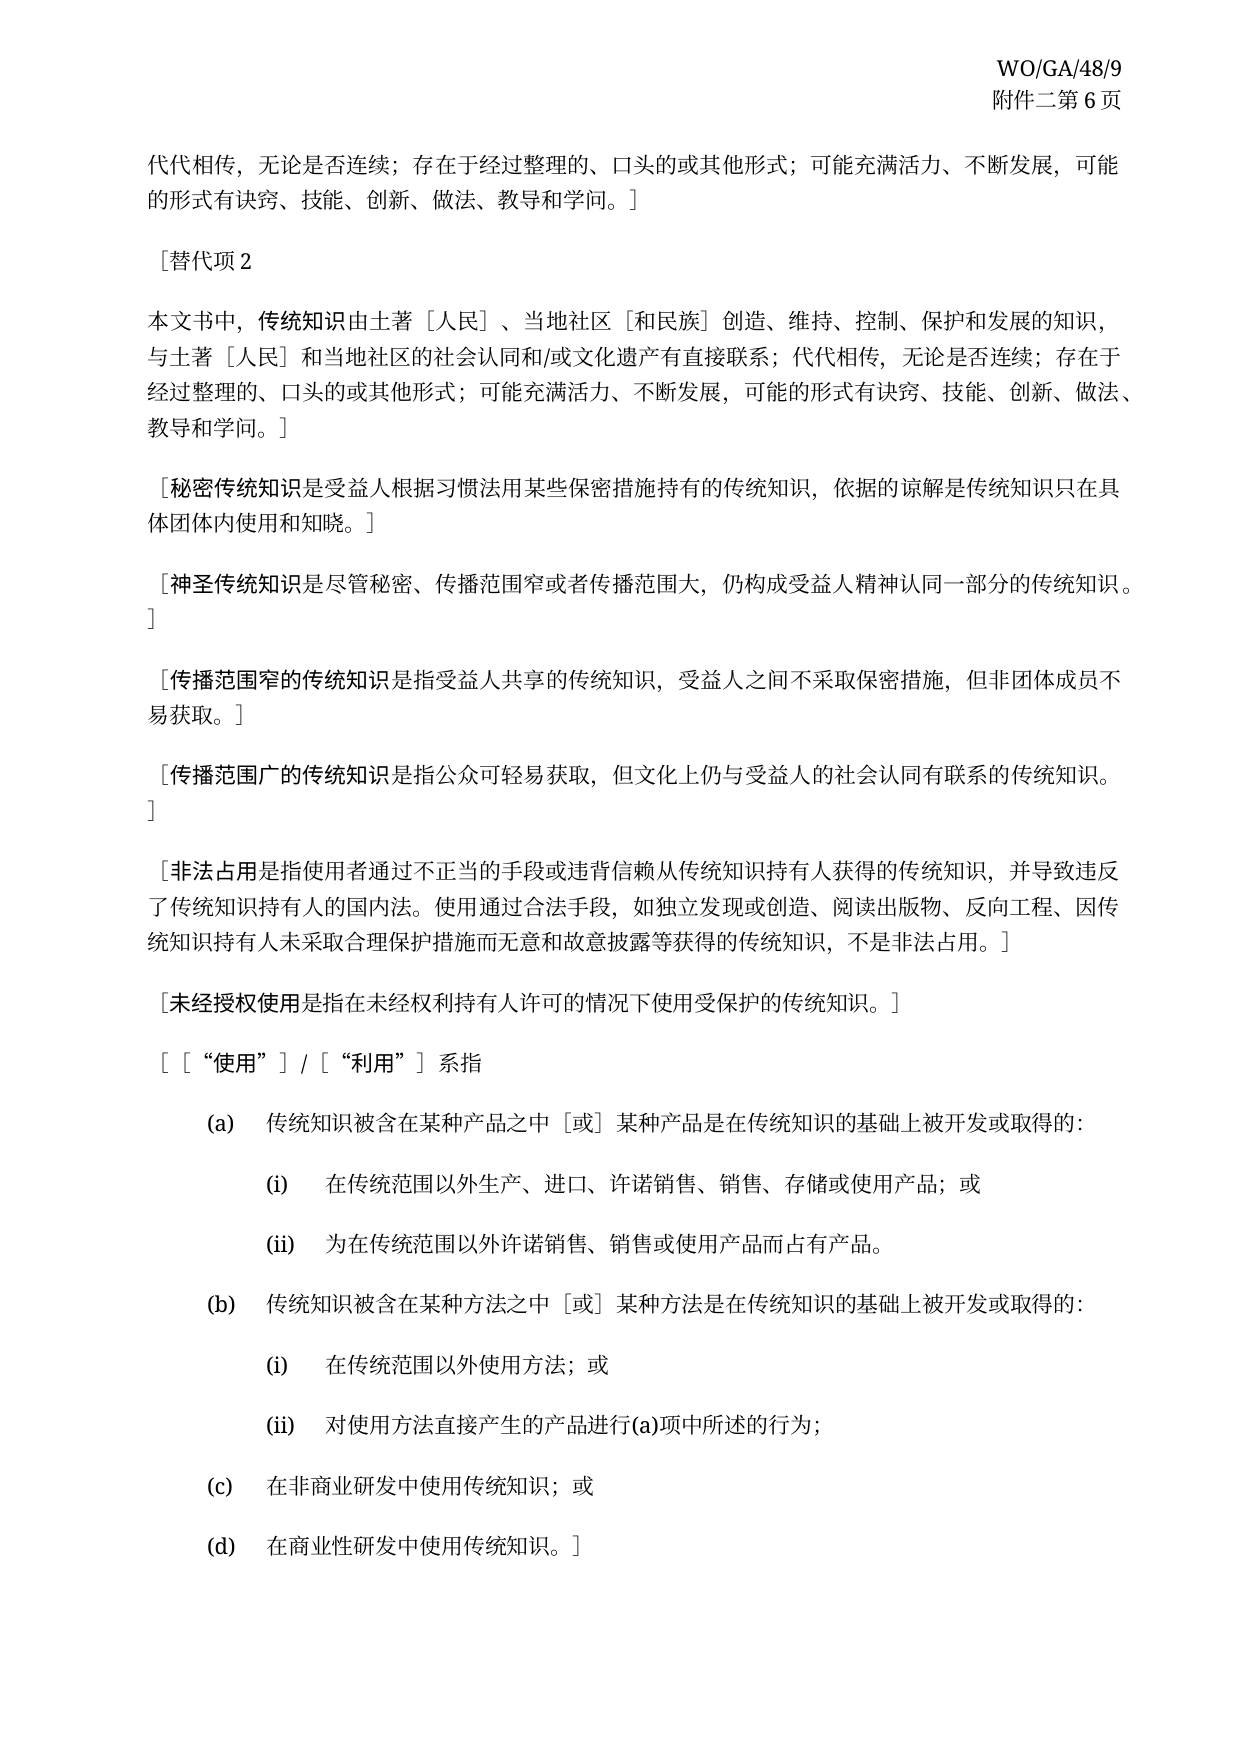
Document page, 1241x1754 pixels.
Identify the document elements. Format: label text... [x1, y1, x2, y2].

text ［非法占用是指使用者通过不正当的手段或违背信赖从传统知识持有人获得的传统知识，并导致违反了传统知识持有人的国内法。使用通过合法手段，如独立发现或创造、阅读出版物、反向工程、因传统知识持有人未采取合理保护措施而无意和故意披露等获得的传统知识，不是非法占用。］ [148, 851, 1122, 957]
text 本文书中，传统知识由土著［人民］、当地社区［和民族］创造、维持、控制、保护和发展的知识，与土著［人民］和当地社区的社会认同和/或文化遗产有直接联系；代代相传，无论是否连续；存在于经过整理的、口头的或其他形式；可能充满活力、不断发展，可能的形式有诀窍、技能、创新、做法、教导和学问。］ [148, 301, 1122, 442]
text (d) 在商业性研发中使用传统知识。］ [207, 1526, 1122, 1561]
text ［未经授权使用是指在未经权利持有人许可的情况下使用受保护的传统知识。］ [148, 982, 1122, 1017]
text (ii) 为在传统范围以外许诺销售、销售或使用产品而占有产品。 [266, 1223, 1122, 1259]
text ［替代项2 [148, 240, 1122, 276]
text (b) 传统知识被含在某种方法之中［或］某种方法是在传统知识的基础上被开发或取得的： [207, 1284, 1122, 1319]
text ［传播范围窄的传统知识是指受益人共享的传统知识，受益人之间不采取保密措施，但非团体成员不易获取。］ [148, 659, 1122, 730]
text (ii) 对使用方法直接产生的产品进行(a)项中所述的行为； [266, 1405, 1122, 1440]
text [148, 144, 1122, 215]
text ［传播范围广的传统知识是指公众可轻易获取，但文化上仍与受益人的社会认同有联系的传统知识。］ [148, 755, 1122, 826]
text (i) 在传统范围以外生产、进口、许诺销售、销售、存储或使用产品；或 [266, 1163, 1122, 1198]
text ［［“使用”］/［“利用”］系指 [148, 1042, 1122, 1078]
text ［秘密传统知识是受益人根据习惯法用某些保密措施持有的传统知识，依据的谅解是传统知识只在具体团体内使用和知晓。］ [148, 467, 1122, 538]
text (c) 在非商业研发中使用传统知识；或 [207, 1465, 1122, 1501]
text (i) 在传统范围以外使用方法；或 [266, 1344, 1122, 1380]
text ［神圣传统知识是尽管秘密、传播范围窄或者传播范围大，仍构成受益人精神认同一部分的传统知识。］ [148, 563, 1122, 634]
text (a) 传统知识被含在某种产品之中［或］某种产品是在传统知识的基础上被开发或取得的： [207, 1103, 1122, 1138]
